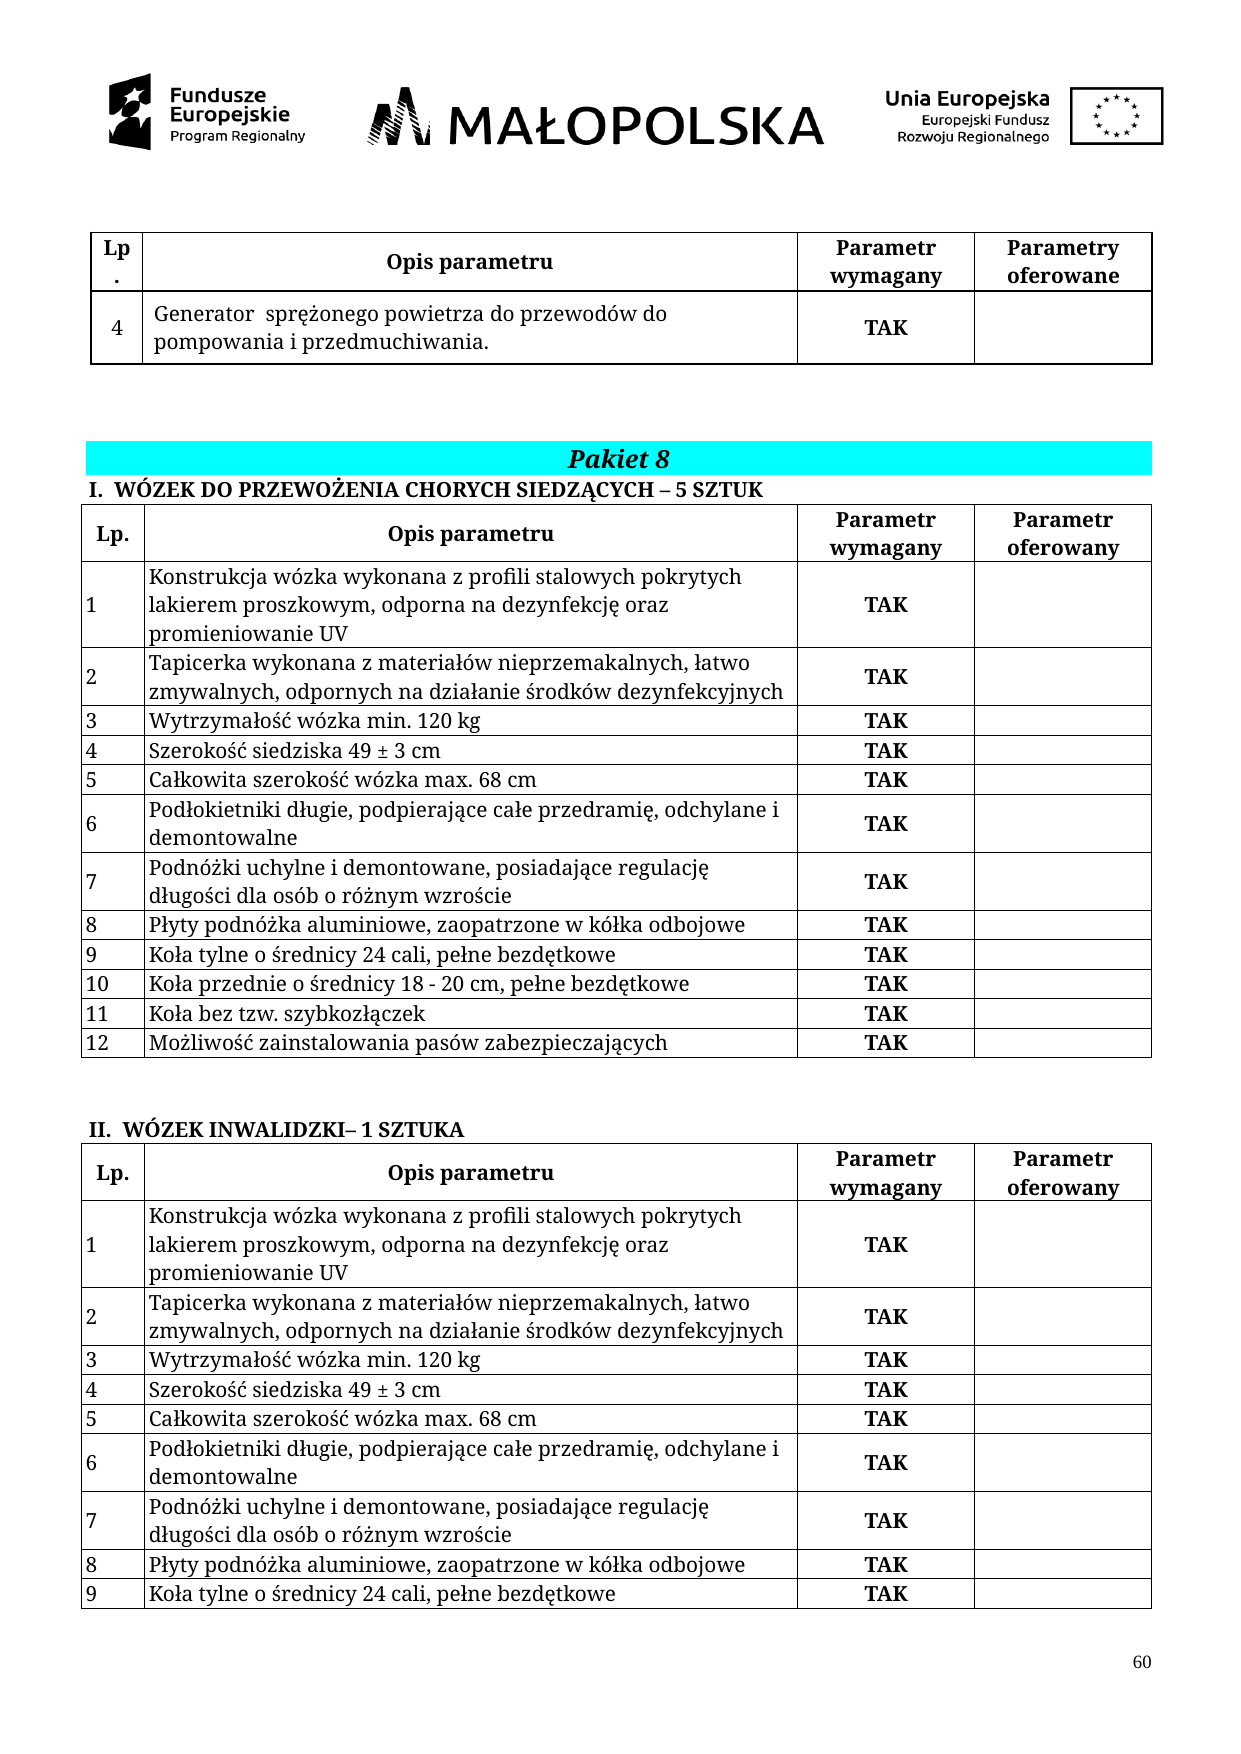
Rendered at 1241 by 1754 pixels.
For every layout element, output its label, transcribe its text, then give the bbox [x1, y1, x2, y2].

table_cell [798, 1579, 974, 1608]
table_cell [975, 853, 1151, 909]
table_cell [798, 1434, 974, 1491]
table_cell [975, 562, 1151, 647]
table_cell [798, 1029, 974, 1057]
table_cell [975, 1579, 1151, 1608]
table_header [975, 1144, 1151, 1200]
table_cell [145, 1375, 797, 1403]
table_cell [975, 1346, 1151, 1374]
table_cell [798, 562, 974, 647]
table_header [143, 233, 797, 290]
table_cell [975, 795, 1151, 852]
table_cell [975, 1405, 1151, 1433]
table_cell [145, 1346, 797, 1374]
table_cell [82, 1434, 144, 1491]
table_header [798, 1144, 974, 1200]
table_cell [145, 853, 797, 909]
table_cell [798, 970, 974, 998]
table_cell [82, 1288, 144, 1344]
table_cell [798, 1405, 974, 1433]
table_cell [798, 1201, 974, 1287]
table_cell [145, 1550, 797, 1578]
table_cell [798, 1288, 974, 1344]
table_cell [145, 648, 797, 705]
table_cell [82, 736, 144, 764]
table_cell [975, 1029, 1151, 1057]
text I. WÓZEK DO PRZEWOŻENIA CHORYCH SIEDZĄCYCH – 5 SZTUK [89, 475, 1152, 504]
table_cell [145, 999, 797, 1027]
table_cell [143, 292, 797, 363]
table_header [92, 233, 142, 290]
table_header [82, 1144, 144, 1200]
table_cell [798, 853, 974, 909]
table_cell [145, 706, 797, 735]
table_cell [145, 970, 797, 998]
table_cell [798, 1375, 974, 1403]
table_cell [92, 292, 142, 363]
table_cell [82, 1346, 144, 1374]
picture [88, 54, 1184, 169]
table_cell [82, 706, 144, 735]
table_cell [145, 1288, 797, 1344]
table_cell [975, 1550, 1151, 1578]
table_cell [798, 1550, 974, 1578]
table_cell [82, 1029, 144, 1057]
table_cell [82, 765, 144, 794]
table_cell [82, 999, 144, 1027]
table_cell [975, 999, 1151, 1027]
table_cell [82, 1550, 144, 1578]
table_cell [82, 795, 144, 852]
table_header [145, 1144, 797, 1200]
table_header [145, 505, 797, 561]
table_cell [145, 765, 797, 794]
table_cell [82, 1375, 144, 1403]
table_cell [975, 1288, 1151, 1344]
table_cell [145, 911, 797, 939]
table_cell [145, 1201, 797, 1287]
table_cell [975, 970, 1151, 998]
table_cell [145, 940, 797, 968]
text Pakiet 8 [669, 441, 1152, 475]
text II. WÓZEK INWALIDZKI– 1 SZTUKA [89, 1115, 1152, 1143]
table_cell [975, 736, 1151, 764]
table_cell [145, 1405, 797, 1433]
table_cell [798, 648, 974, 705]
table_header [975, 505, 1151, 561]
text Pakiet 8 [86, 441, 568, 475]
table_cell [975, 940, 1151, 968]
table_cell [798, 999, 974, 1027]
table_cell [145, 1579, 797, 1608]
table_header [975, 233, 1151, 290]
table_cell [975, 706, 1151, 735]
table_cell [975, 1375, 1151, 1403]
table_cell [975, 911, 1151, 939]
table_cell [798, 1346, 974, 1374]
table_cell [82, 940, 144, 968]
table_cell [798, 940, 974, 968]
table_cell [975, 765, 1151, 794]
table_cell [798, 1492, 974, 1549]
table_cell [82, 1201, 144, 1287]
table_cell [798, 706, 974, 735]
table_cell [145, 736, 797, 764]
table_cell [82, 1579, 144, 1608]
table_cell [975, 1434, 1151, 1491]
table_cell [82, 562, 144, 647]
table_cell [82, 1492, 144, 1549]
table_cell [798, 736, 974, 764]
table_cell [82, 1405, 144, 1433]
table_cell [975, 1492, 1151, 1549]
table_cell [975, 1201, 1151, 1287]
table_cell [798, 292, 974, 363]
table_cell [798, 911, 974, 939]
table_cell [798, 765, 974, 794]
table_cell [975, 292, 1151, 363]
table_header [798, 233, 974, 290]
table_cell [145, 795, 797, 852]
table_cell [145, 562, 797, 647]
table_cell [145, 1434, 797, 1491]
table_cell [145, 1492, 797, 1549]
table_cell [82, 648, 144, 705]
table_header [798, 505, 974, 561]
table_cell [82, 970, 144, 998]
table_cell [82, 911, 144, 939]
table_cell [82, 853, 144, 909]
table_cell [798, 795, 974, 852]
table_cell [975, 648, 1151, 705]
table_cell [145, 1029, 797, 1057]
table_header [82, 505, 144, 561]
